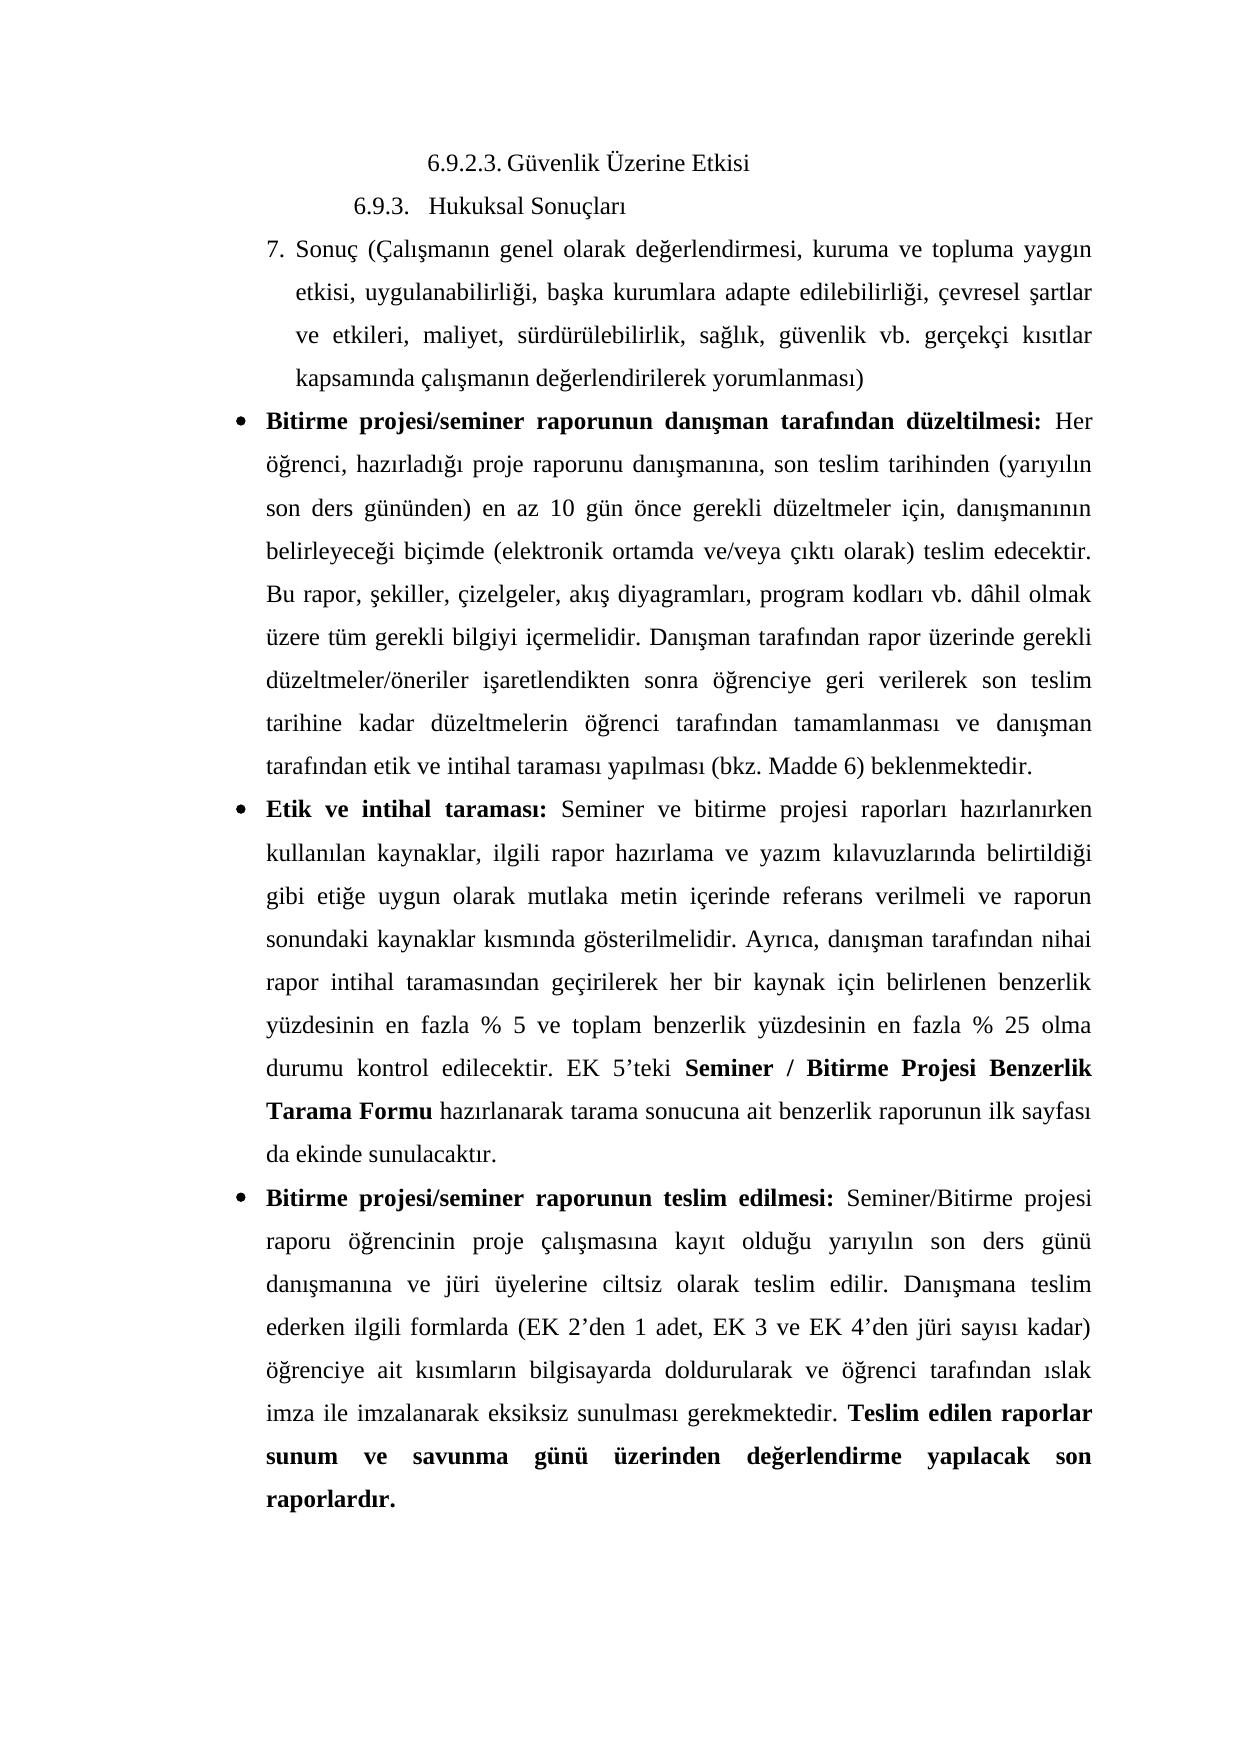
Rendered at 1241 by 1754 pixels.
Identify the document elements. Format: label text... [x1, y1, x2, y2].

list Etik ve intihal taraması: Seminer ve bitirme projesi raporları hazırlanırken kullanılan kaynaklar, ilgili rapor hazırlama ve yazım kılavuzlarında belirtildiği gibi etiğe uygun olarak mutlaka metin içerinde referans verilmeli ve raporun sonundaki kaynaklar kısmında gösterilmelidir. Ayrıca, danışman tarafından nihai rapor intihal taramasından geçirilerek her bir kaynak için belirlenen benzerlik yüzdesinin en fazla % 5 ve toplam benzerlik yüzdesinin en fazla % 25 olma durumu kontrol edilecektir. EK 5’teki Seminer / Bitirme Projesi Benzerlik Tarama Formu hazırlanarak tarama sonucuna ait benzerlik raporunun ilk sayfası da ekinde sunulacaktır. [236, 794, 1092, 1168]
list Sonuç (Çalışmanın genel olarak değerlendirmesi, kuruma ve topluma yaygın etkisi, uygulanabilirliği, başka kurumlara adapte edilebilirliği, çevresel şartlar ve etkileri, maliyet, sürdürülebilirlik, sağlık, güvenlik vb. gerçekçi kısıtlar kapsamında çalışmanın değerlendirilerek yorumlanması) [266, 234, 1092, 392]
list Bitirme projesi/seminer raporunun teslim edilmesi: Seminer/Bitirme projesi raporu öğrencinin proje çalışmasına kayıt olduğu yarıyılın son ders günü danışmanına ve jüri üyelerine ciltsiz olarak teslim edilir. Danışmana teslim ederken ilgili formlarda (EK 2’den 1 adet, EK 3 ve EK 4’den jüri sayısı kadar) öğrenciye ait kısımların bilgisayarda doldurularak ve öğrenci tarafından ıslak imza ile imzalanarak eksiksiz sunulması gerekmektedir. Teslim edilen raporlar sunum ve savunma günü üzerinden değerlendirme yapılacak son raporlardır. [236, 1183, 1092, 1513]
list Bitirme projesi/seminer raporunun danışman tarafından düzeltilmesi: Her öğrenci, hazırladığı proje raporunu danışmanına, son teslim tarihinden (yarıyılın son ders gününden) en az 10 gün önce gerekli düzeltmeler için, danışmanının belirleyeceği biçimde (elektronik ortamda ve/veya çıktı olarak) teslim edecektir. Bu rapor, şekiller, çizelgeler, akış diyagramları, program kodları vb. dâhil olmak üzere tüm gerekli bilgiyi içermelidir. Danışman tarafından rapor üzerinde gerekli düzeltmeler/öneriler işaretlendikten sonra öğrenciye geri verilerek son teslim tarihine kadar düzeltmelerin öğrenci tarafından tamamlanması ve danışman tarafından etik ve intihal taraması yapılması (bkz. Madde 6) beklenmektedir. [236, 406, 1092, 780]
list Hukuksal Sonuçları [353, 191, 1092, 219]
list Güvenlik Üzerine Etkisi [427, 148, 1092, 176]
